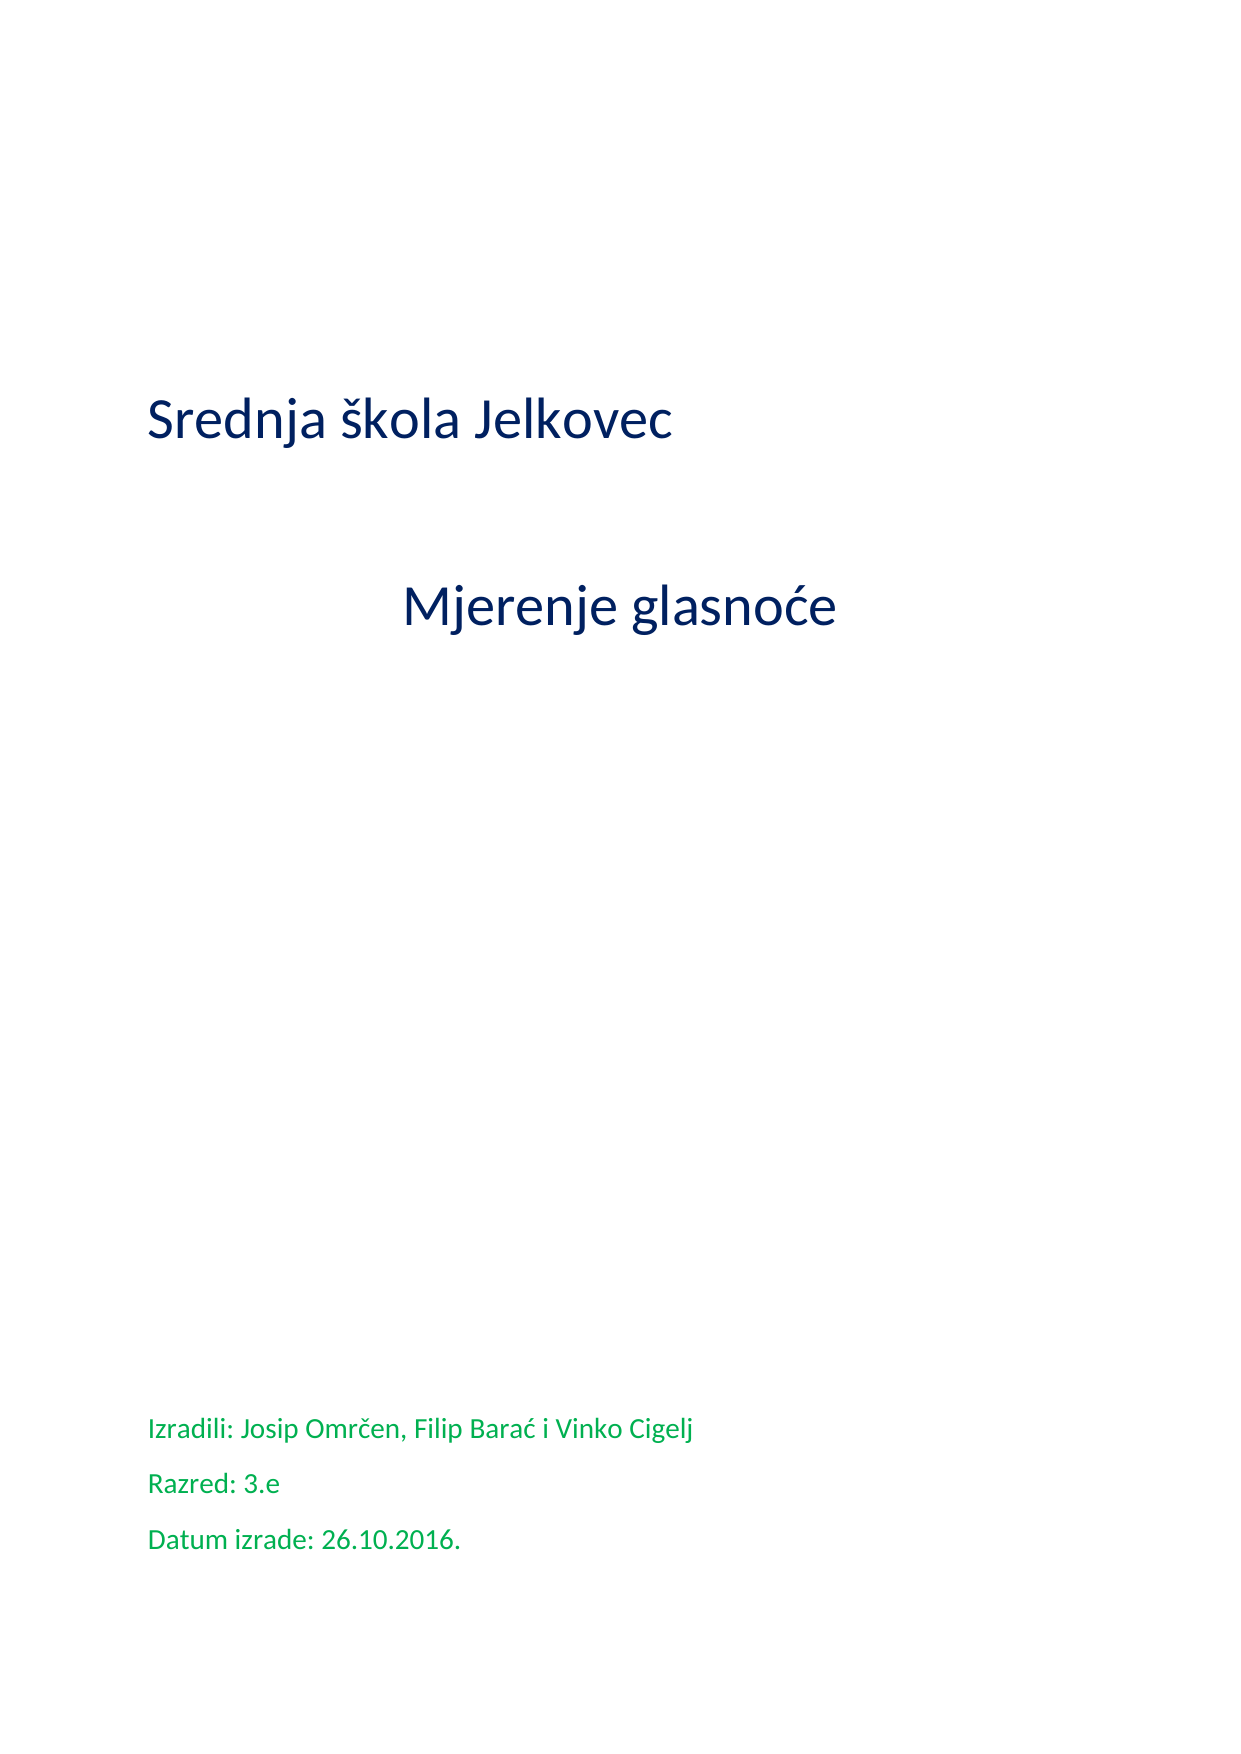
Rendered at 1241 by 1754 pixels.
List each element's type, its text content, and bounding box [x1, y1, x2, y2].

text Srednja škola Jelkovec [148, 382, 1093, 453]
text Razred: 3.e [148, 1466, 1093, 1501]
text Mjerenje glasnoće [148, 569, 1093, 640]
text Izradili: Josip Omrčen, Filip Barać i Vinko Cigelj [148, 1411, 1093, 1446]
text Datum izrade: 26.10.2016. [148, 1521, 1093, 1556]
